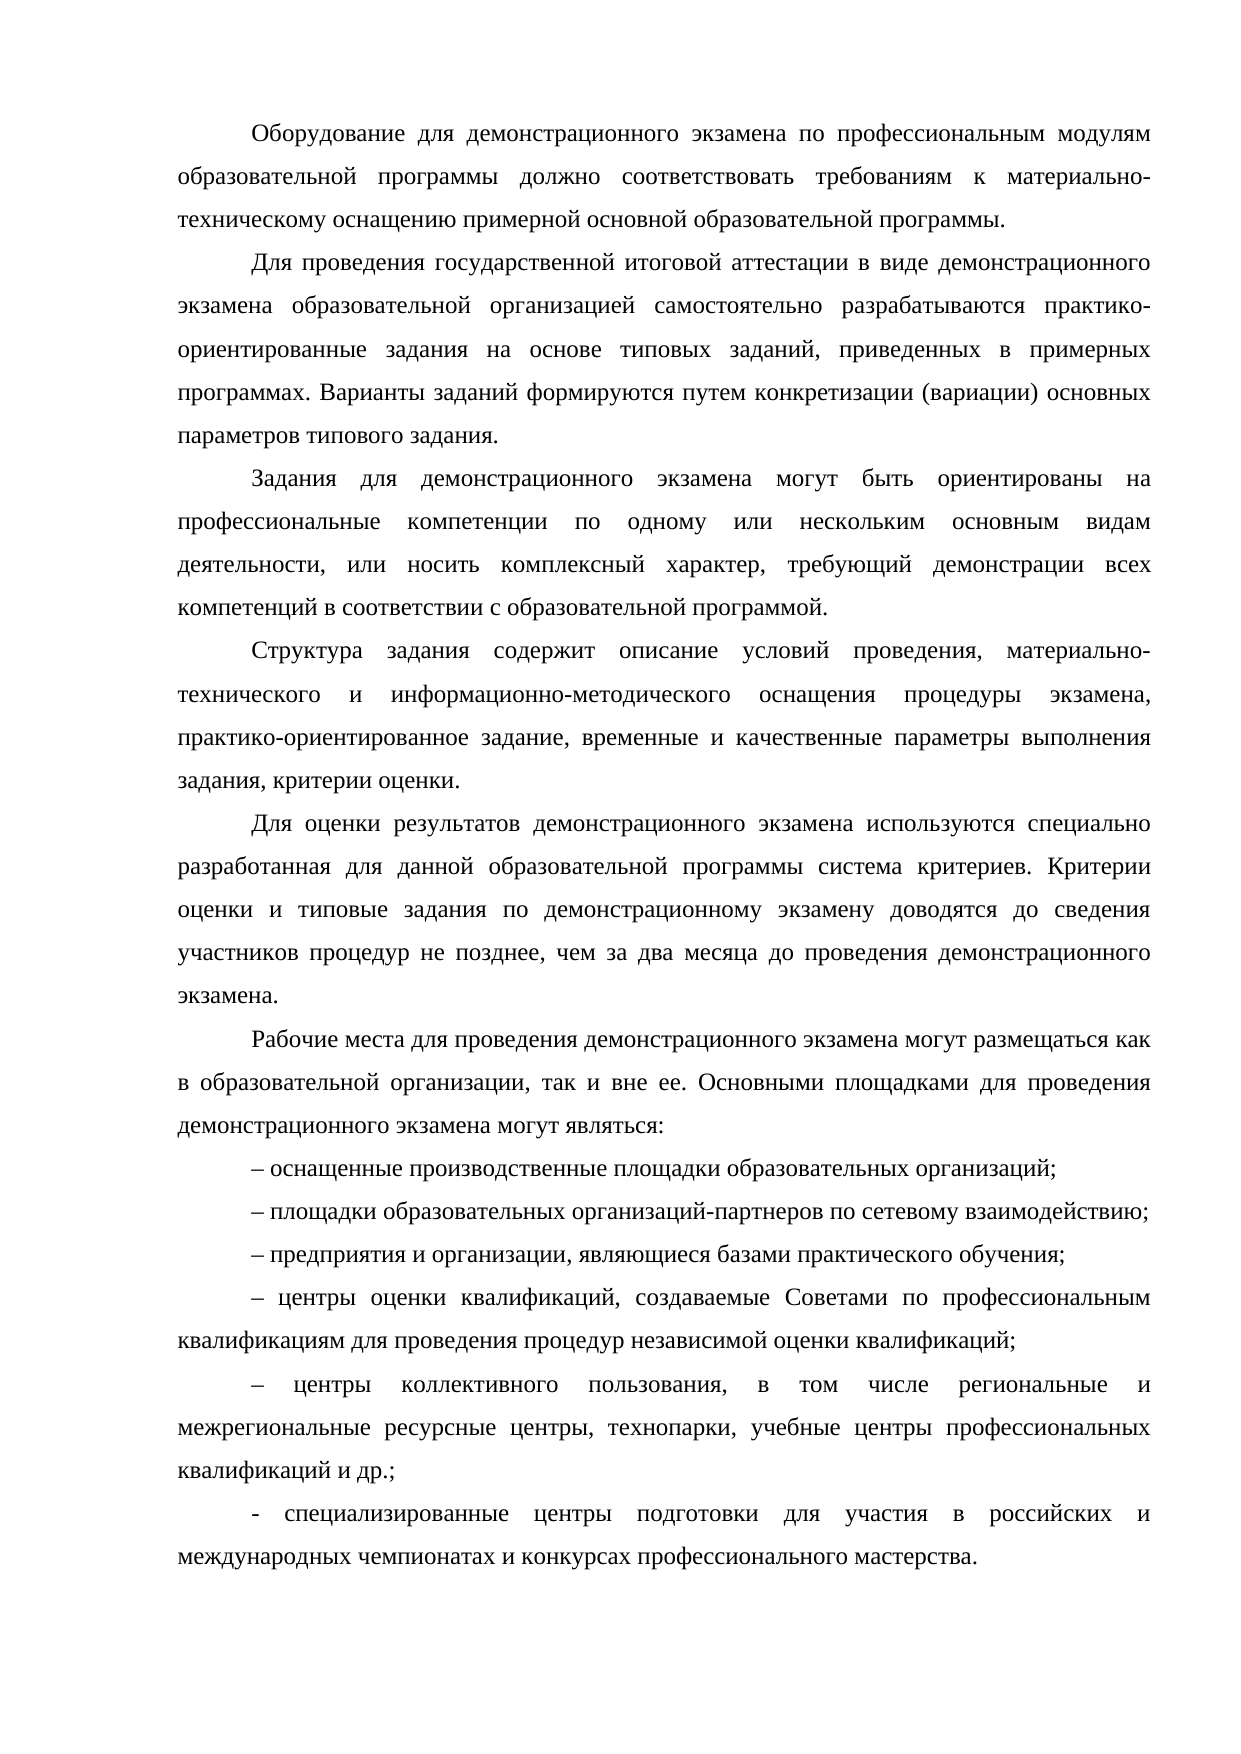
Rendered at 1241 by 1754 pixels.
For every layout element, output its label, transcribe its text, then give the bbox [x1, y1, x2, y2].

text – центры коллективного пользования, в том числе региональные и межрегиональные ресурсные центры, технопарки, учебные центры профессиональных квалификаций и др.; [177, 1369, 1152, 1484]
text – площадки образовательных организаций-партнеров по сетевому взаимодействию; [177, 1196, 1152, 1225]
text – оснащенные производственные площадки образовательных организаций; [177, 1153, 1152, 1182]
text Оборудование для демонстрационного экзамена по профессиональным модулям образовательной программы должно соответствовать требованиям к материально-техническому оснащению примерной основной образовательной программы. [177, 118, 1152, 233]
text – предприятия и организации, являющиеся базами практического обучения; [177, 1239, 1152, 1268]
text Рабочие места для проведения демонстрационного экзамена могут размещаться как в образовательной организации, так и вне ее. Основными площадками для проведения демонстрационного экзамена могут являться: [177, 1024, 1152, 1139]
text Задания для демонстрационного экзамена могут быть ориентированы на профессиональные компетенции по одному или нескольким основным видам деятельности, или носить комплексный характер, требующий демонстрации всех компетенций в соответствии с образовательной программой. [177, 463, 1152, 621]
text – центры оценки квалификаций, создаваемые Советами по профессиональным квалификациям для проведения процедур независимой оценки квалификаций; [177, 1282, 1152, 1354]
text - специализированные центры подготовки для участия в российских и международных чемпионатах и конкурсах профессионального мастерства. [177, 1498, 1152, 1570]
text Структура задания содержит описание условий проведения, материально-технического и информационно-методического оснащения процедуры экзамена, практико-ориентированное задание, временные и качественные параметры выполнения задания, критерии оценки. [177, 636, 1152, 794]
text Для проведения государственной итоговой аттестации в виде демонстрационного экзамена образовательной организацией самостоятельно разрабатываются практико-ориентированные задания на основе типовых заданий, приведенных в примерных программах. Варианты заданий формируются путем конкретизации (вариации) основных параметров типового задания. [177, 247, 1152, 449]
text Для оценки результатов демонстрационного экзамена используются специально разработанная для данной образовательной программы система критериев. Критерии оценки и типовые задания по демонстрационному экзамену доводятся до сведения участников процедур не позднее, чем за два месяца до проведения демонстрационного экзамена. [177, 808, 1152, 1009]
